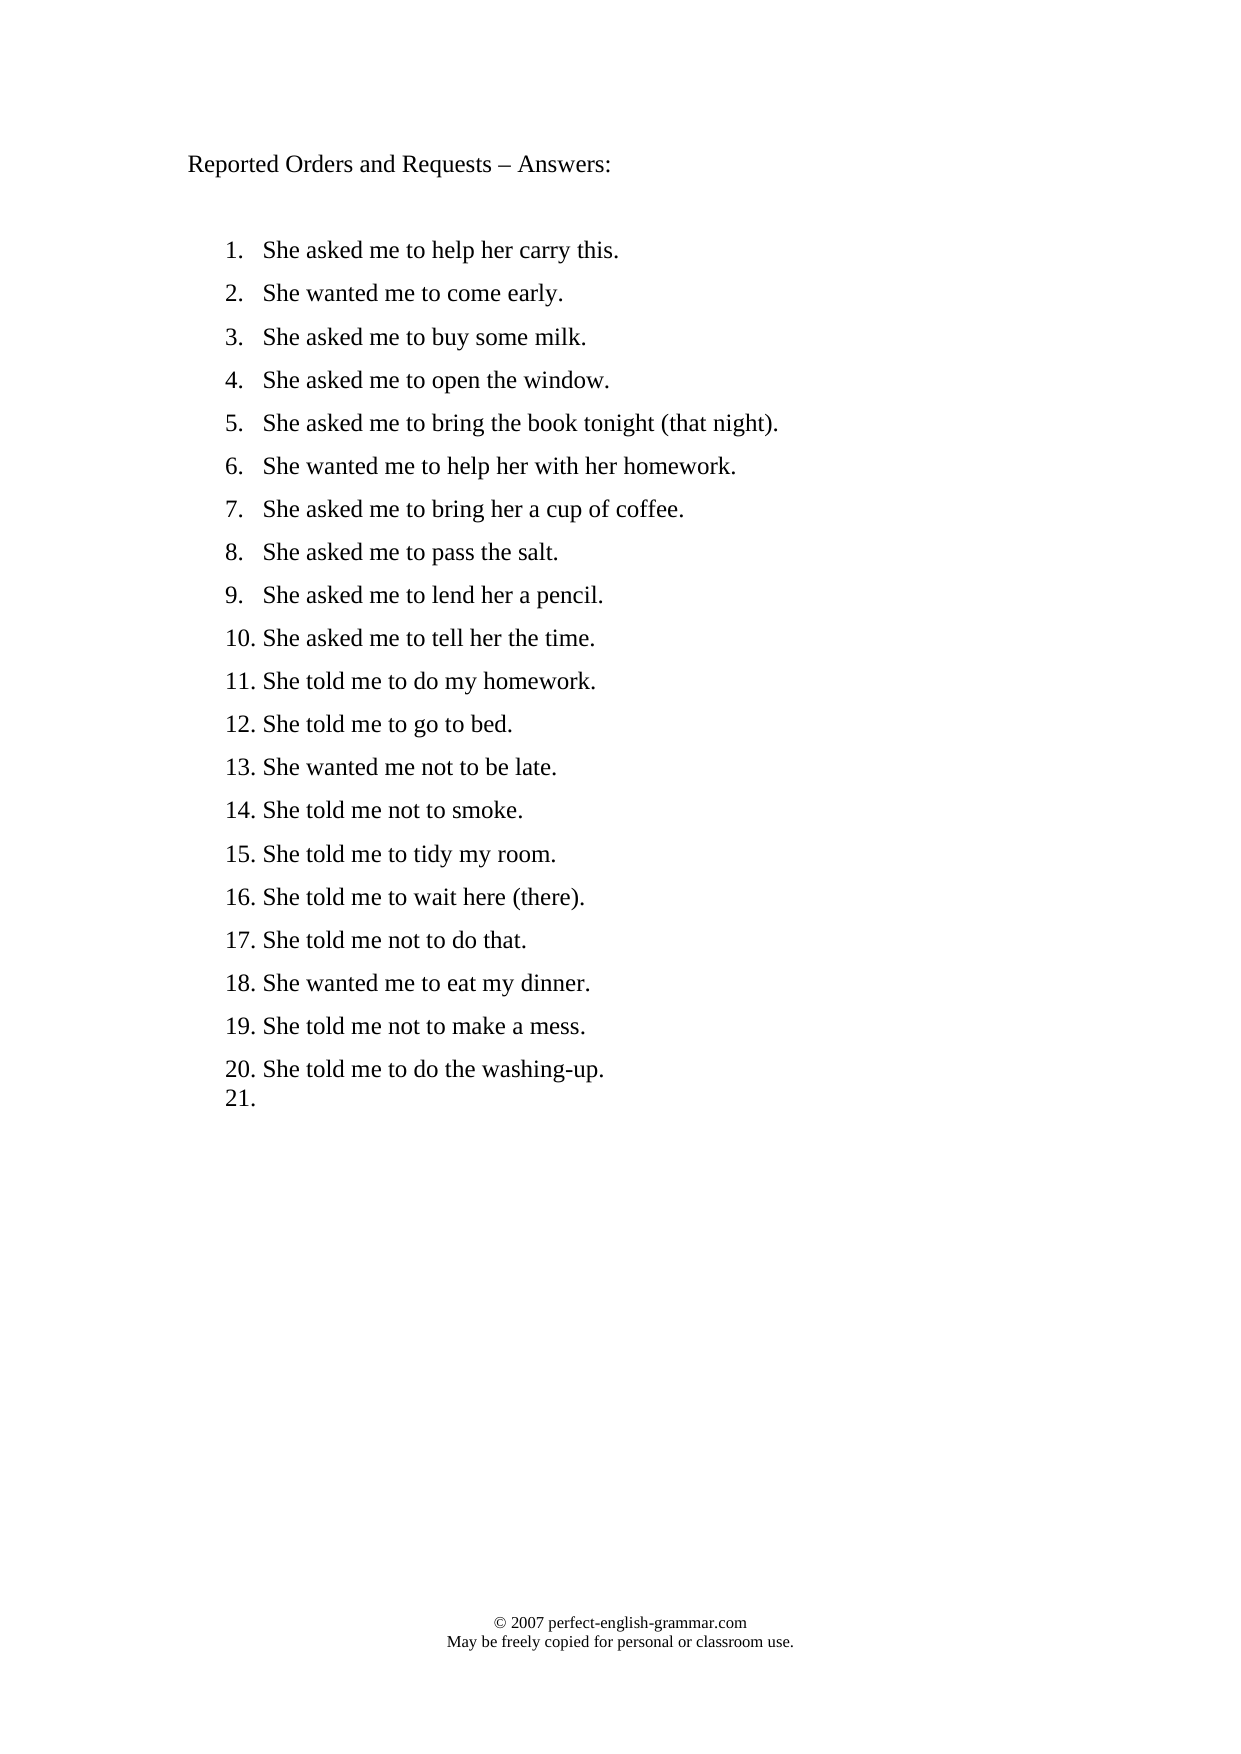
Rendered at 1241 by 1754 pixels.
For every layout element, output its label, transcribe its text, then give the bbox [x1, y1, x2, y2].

list She wanted me to eat my dinner. [225, 968, 842, 996]
list She told me to do my homework. [225, 666, 842, 695]
list She asked me to help her carry this. [225, 236, 842, 264]
list She asked me to pass the salt. [225, 537, 842, 566]
list She wanted me to help her with her homework. [225, 451, 842, 479]
list She told me not to make a mess. [225, 1011, 842, 1040]
list She told me not to smoke. [225, 795, 842, 824]
list She told me to go to bed. [225, 709, 842, 738]
text Reported Orders and Requests – Answers: [187, 149, 842, 178]
list She asked me to buy some milk. [225, 322, 842, 351]
list She asked me to lend her a pencil. [225, 580, 842, 609]
list She told me to tidy my room. [225, 839, 842, 867]
list She told me to wait here (there). [225, 882, 842, 910]
list She asked me to bring the book tonight (that night). [225, 408, 842, 437]
list She asked me to open the window. [225, 365, 842, 393]
list She told me not to do that. [225, 925, 842, 953]
list She asked me to tell her the time. [225, 623, 842, 652]
list She wanted me to come early. [225, 278, 842, 307]
list She wanted me not to be late. [225, 752, 842, 781]
list She told me to do the washing-up. [225, 1054, 842, 1083]
list She asked me to bring her a cup of coffee. [225, 494, 842, 523]
